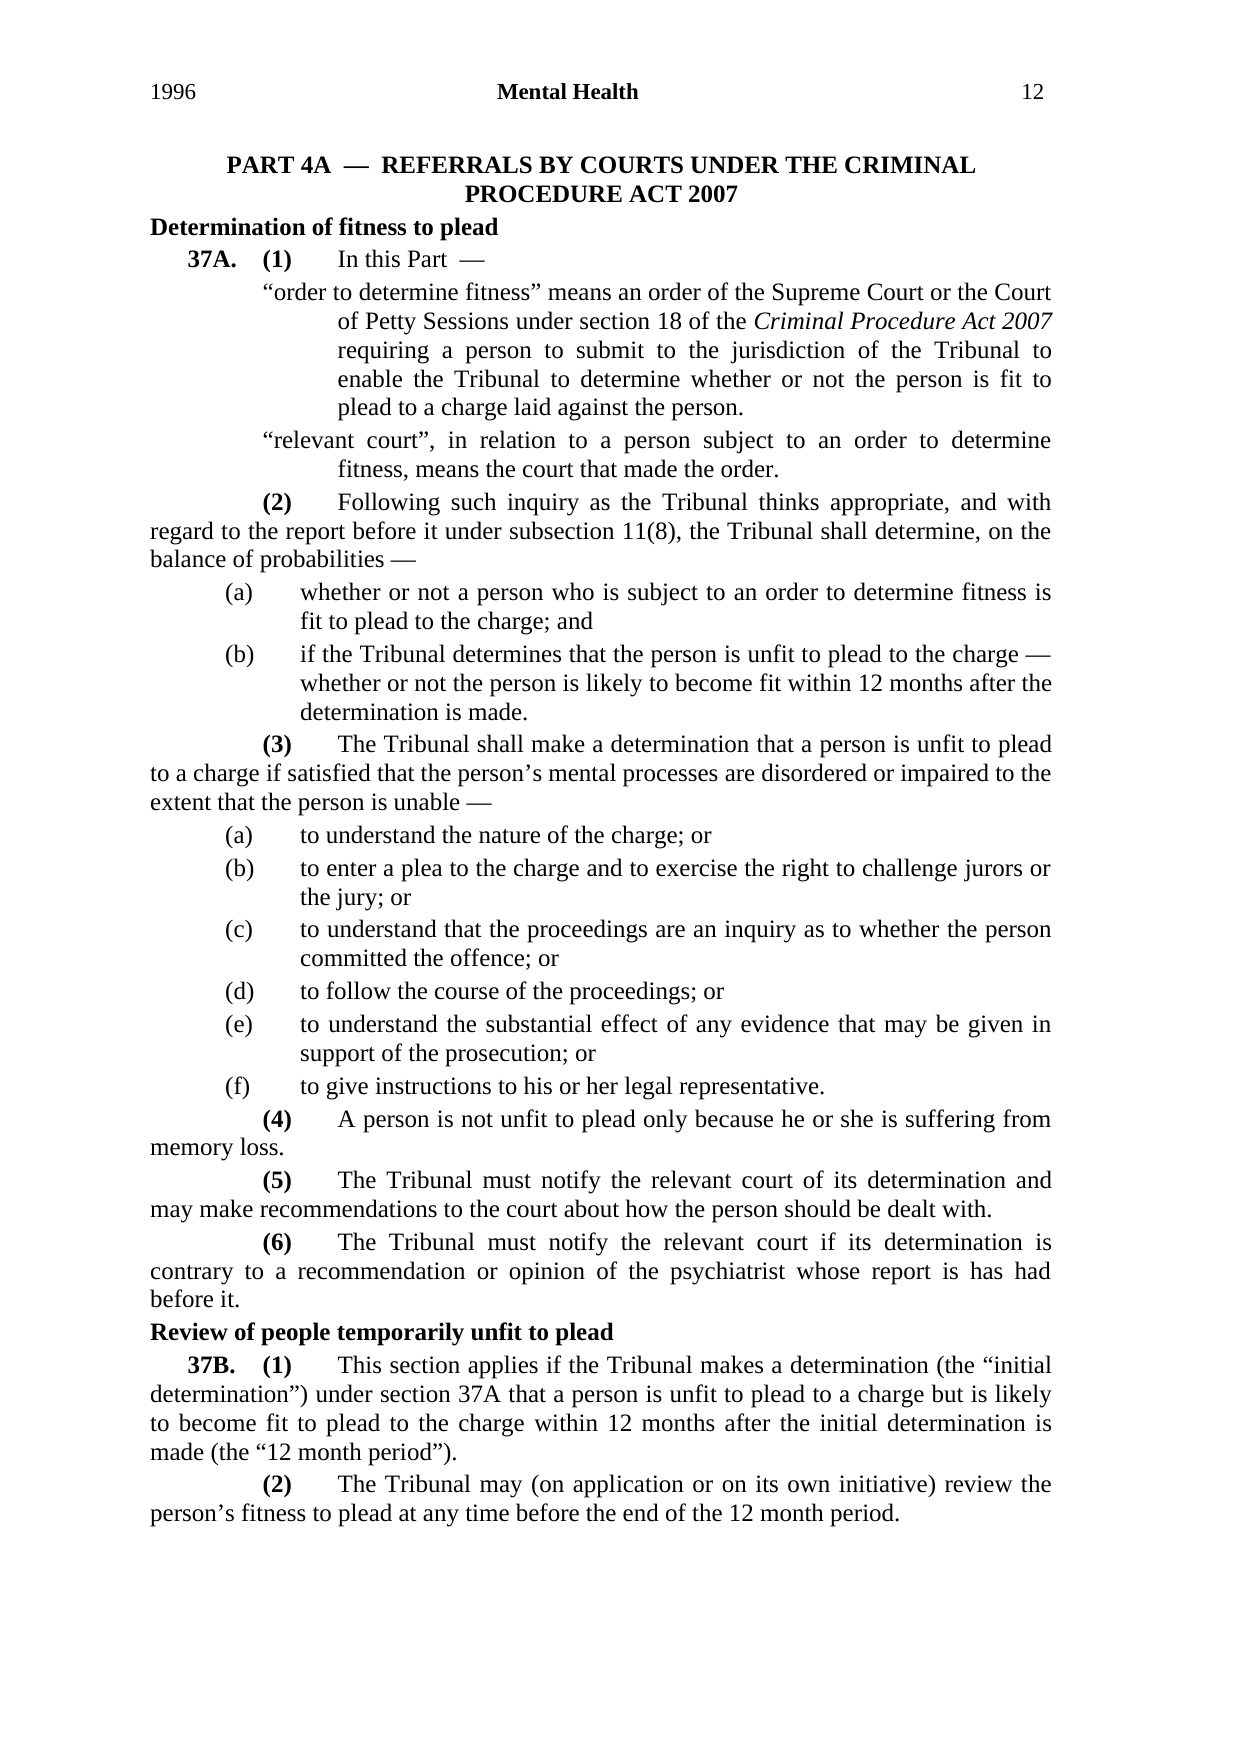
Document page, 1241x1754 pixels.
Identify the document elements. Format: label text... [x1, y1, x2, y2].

text (a) whether or not a person who is subject to an order to determine fitness is fit to plead to the charge; and [225, 577, 1053, 635]
text 37B. (1) This section applies if the Tribunal makes a determination (the “initial determination”) under section 37A that a person is unfit to plead to a charge but is likely to become fit to plead to the charge within 12 months after the initial determination is made (the “12 month period”). [150, 1350, 1053, 1465]
text (e) to understand the substantial effect of any evidence that may be given in support of the prosecution; or [225, 1009, 1053, 1067]
text (f) to give instructions to his or her legal representative. [225, 1071, 1053, 1099]
text (4) A person is not unfit to plead only because he or she is suffering from memory loss. [150, 1104, 1053, 1161]
text (a) to understand the nature of the charge; or [225, 820, 1053, 849]
text “relevant court”, in relation to a person subject to an order to determine fitness, means the court that made the order. [262, 425, 1053, 483]
text (5) The Tribunal must notify the relevant court of its determination and may make recommendations to the court about how the person should be dealt with. [150, 1165, 1053, 1223]
text (6) The Tribunal must notify the relevant court if its determination is contrary to a recommendation or opinion of the psychiatrist whose report is has had before it. [150, 1227, 1053, 1313]
text (2) The Tribunal may (on application or on its own initiative) review the person’s fitness to plead at any time before the end of the 12 month period. [150, 1469, 1053, 1527]
subtitle Determination of fitness to plead [150, 212, 1053, 240]
text (2) Following such inquiry as the Tribunal thinks appropriate, and with regard to the report before it under subsection 11(8), the Tribunal shall determine, on the balance of probabilities — [150, 487, 1053, 573]
text (c) to understand that the proceedings are an inquiry as to whether the person committed the offence; or [225, 914, 1053, 972]
text (3) The Tribunal shall make a determination that a person is unfit to plead to a charge if satisfied that the person’s mental processes are disordered or impaired to the extent that the person is unable — [150, 729, 1053, 816]
text (b) to enter a plea to the charge and to exercise the right to challenge jurors or the jury; or [225, 853, 1053, 910]
text (d) to follow the course of the proceedings; or [225, 976, 1053, 1005]
text 37A. (1) In this Part — [150, 244, 1053, 273]
subtitle Review of people temporarily unfit to plead [150, 1317, 1053, 1346]
subtitle Part 4A — Referrals by courts under the Criminal Procedure Act 2007 [150, 150, 1053, 207]
text “order to determine fitness” means an order of the Supreme Court or the Court of Petty Sessions under section 18 of the Criminal Procedure Act 2007 requiring a person to submit to the jurisdiction of the Tribunal to enable the Tribunal to determine whether or not the person is fit to plead to a charge laid against the person. [262, 277, 1053, 421]
text (b) if the Tribunal determines that the person is unfit to plead to the charge — whether or not the person is likely to become fit within 12 months after the determination is made. [225, 639, 1053, 725]
